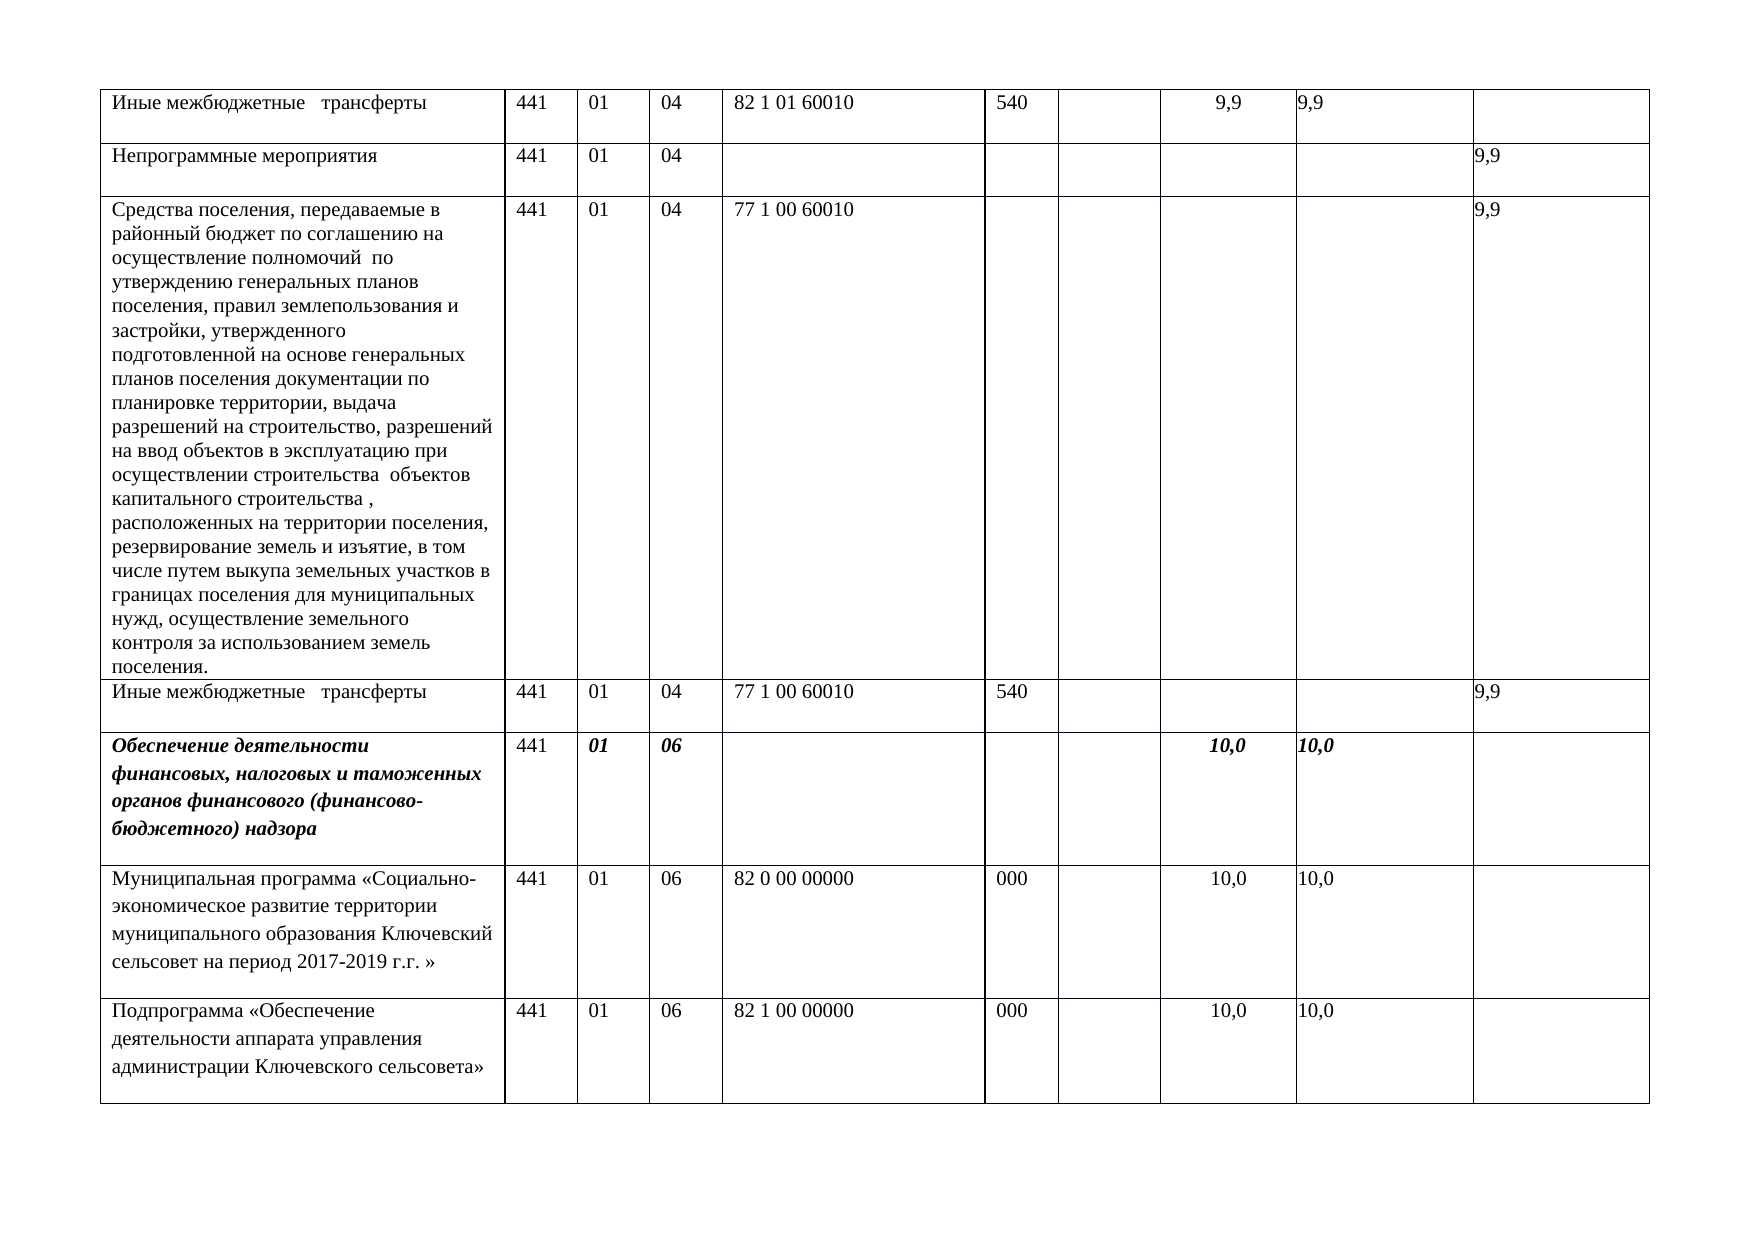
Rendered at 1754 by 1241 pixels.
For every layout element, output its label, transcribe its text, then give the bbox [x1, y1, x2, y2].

table_cell [1059, 144, 1160, 196]
table_cell 77 1 00 60010 [723, 680, 984, 732]
table_cell 04 [650, 90, 722, 142]
table_cell [986, 144, 1058, 196]
table_cell [723, 144, 984, 196]
table_cell [1297, 144, 1473, 196]
table_cell Иные межбюджетные трансферты [101, 90, 504, 142]
table_cell Подпрограмма «Обеспечение деятельности аппарата управления администрации Ключевского сельсовета» [101, 999, 504, 1102]
table_cell [986, 733, 1058, 865]
table_cell 04 [650, 197, 722, 678]
table_cell 9,9 [1474, 680, 1649, 732]
table_cell 01 [578, 733, 649, 865]
table_cell 441 [506, 90, 577, 142]
table_cell 441 [506, 733, 577, 865]
table_cell [1161, 680, 1296, 732]
table_cell [1059, 866, 1160, 997]
table_cell Муниципальная программа «Социально-экономическое развитие территории муниципального образования Ключевский сельсовет на период 2017-2019 г.г. » [101, 866, 504, 997]
table_cell 540 [986, 680, 1058, 732]
table_cell 82 1 01 60010 [723, 90, 984, 142]
table_cell 04 [650, 144, 722, 196]
table_cell [1474, 999, 1649, 1102]
table_cell 000 [986, 999, 1058, 1102]
table_cell [1161, 144, 1296, 196]
table_cell 9,9 [1474, 144, 1649, 196]
table_cell 01 [578, 866, 649, 997]
table_cell 10,0 [1297, 866, 1473, 997]
table_cell 10,0 [1297, 733, 1473, 865]
table_cell Обеспечение деятельности финансовых, налоговых и таможенных органов финансового (финансово-бюджетного) надзора [101, 733, 504, 865]
table_cell Иные межбюджетные трансферты [101, 680, 504, 732]
table_cell 441 [506, 866, 577, 997]
table_cell [723, 733, 984, 865]
table_cell 10,0 [1161, 866, 1296, 997]
table_cell [1474, 733, 1649, 865]
table_cell [1297, 680, 1473, 732]
table_cell 9,9 [1474, 197, 1649, 678]
table_cell 000 [986, 866, 1058, 997]
table_cell [1059, 999, 1160, 1102]
table_cell 82 1 00 00000 [723, 999, 984, 1102]
table_cell [1059, 90, 1160, 142]
table_cell [1059, 733, 1160, 865]
table_cell 9,9 [1297, 90, 1473, 142]
table_cell 04 [650, 680, 722, 732]
table_cell Непрограммные мероприятия [101, 144, 504, 196]
table_cell 01 [578, 90, 649, 142]
table_cell 10,0 [1161, 999, 1296, 1102]
table_cell 9,9 [1161, 90, 1296, 142]
table_cell 540 [986, 90, 1058, 142]
table_cell 01 [578, 680, 649, 732]
table_cell 01 [578, 999, 649, 1102]
table_cell 10,0 [1161, 733, 1296, 865]
table_cell 82 0 00 00000 [723, 866, 984, 997]
table_cell [986, 197, 1058, 678]
table_cell [1059, 197, 1160, 678]
table_cell 06 [650, 866, 722, 997]
table_cell 01 [578, 144, 649, 196]
table_cell 77 1 00 60010 [723, 197, 984, 678]
table_cell [1059, 680, 1160, 732]
table_cell [1161, 197, 1296, 678]
table_cell Средства поселения, передаваемые в районный бюджет по соглашению на осуществление полномочий по утверждению генеральных планов поселения, правил землепользования и застройки, утвержденного подготовленной на основе генеральных планов поселения документации по планировке территории, выдача разрешений на строительство, разрешений на ввод объектов в эксплуатацию при осуществлении строительства объектов капитального строительства , расположенных на территории поселения, резервирование земель и изъятие, в том числе путем выкупа земельных участков в границах поселения для муниципальных нужд, осуществление земельного контроля за использованием земель поселения. [101, 197, 504, 678]
table_cell 441 [506, 999, 577, 1102]
table_cell 441 [506, 144, 577, 196]
table_cell [1474, 90, 1649, 142]
table_cell 06 [650, 733, 722, 865]
table_cell 441 [506, 197, 577, 678]
table_cell 10,0 [1297, 999, 1473, 1102]
table_cell 06 [650, 999, 722, 1102]
table_cell [1474, 866, 1649, 997]
table_cell 441 [506, 680, 577, 732]
table_cell 01 [578, 197, 649, 678]
table_cell [1297, 197, 1473, 678]
